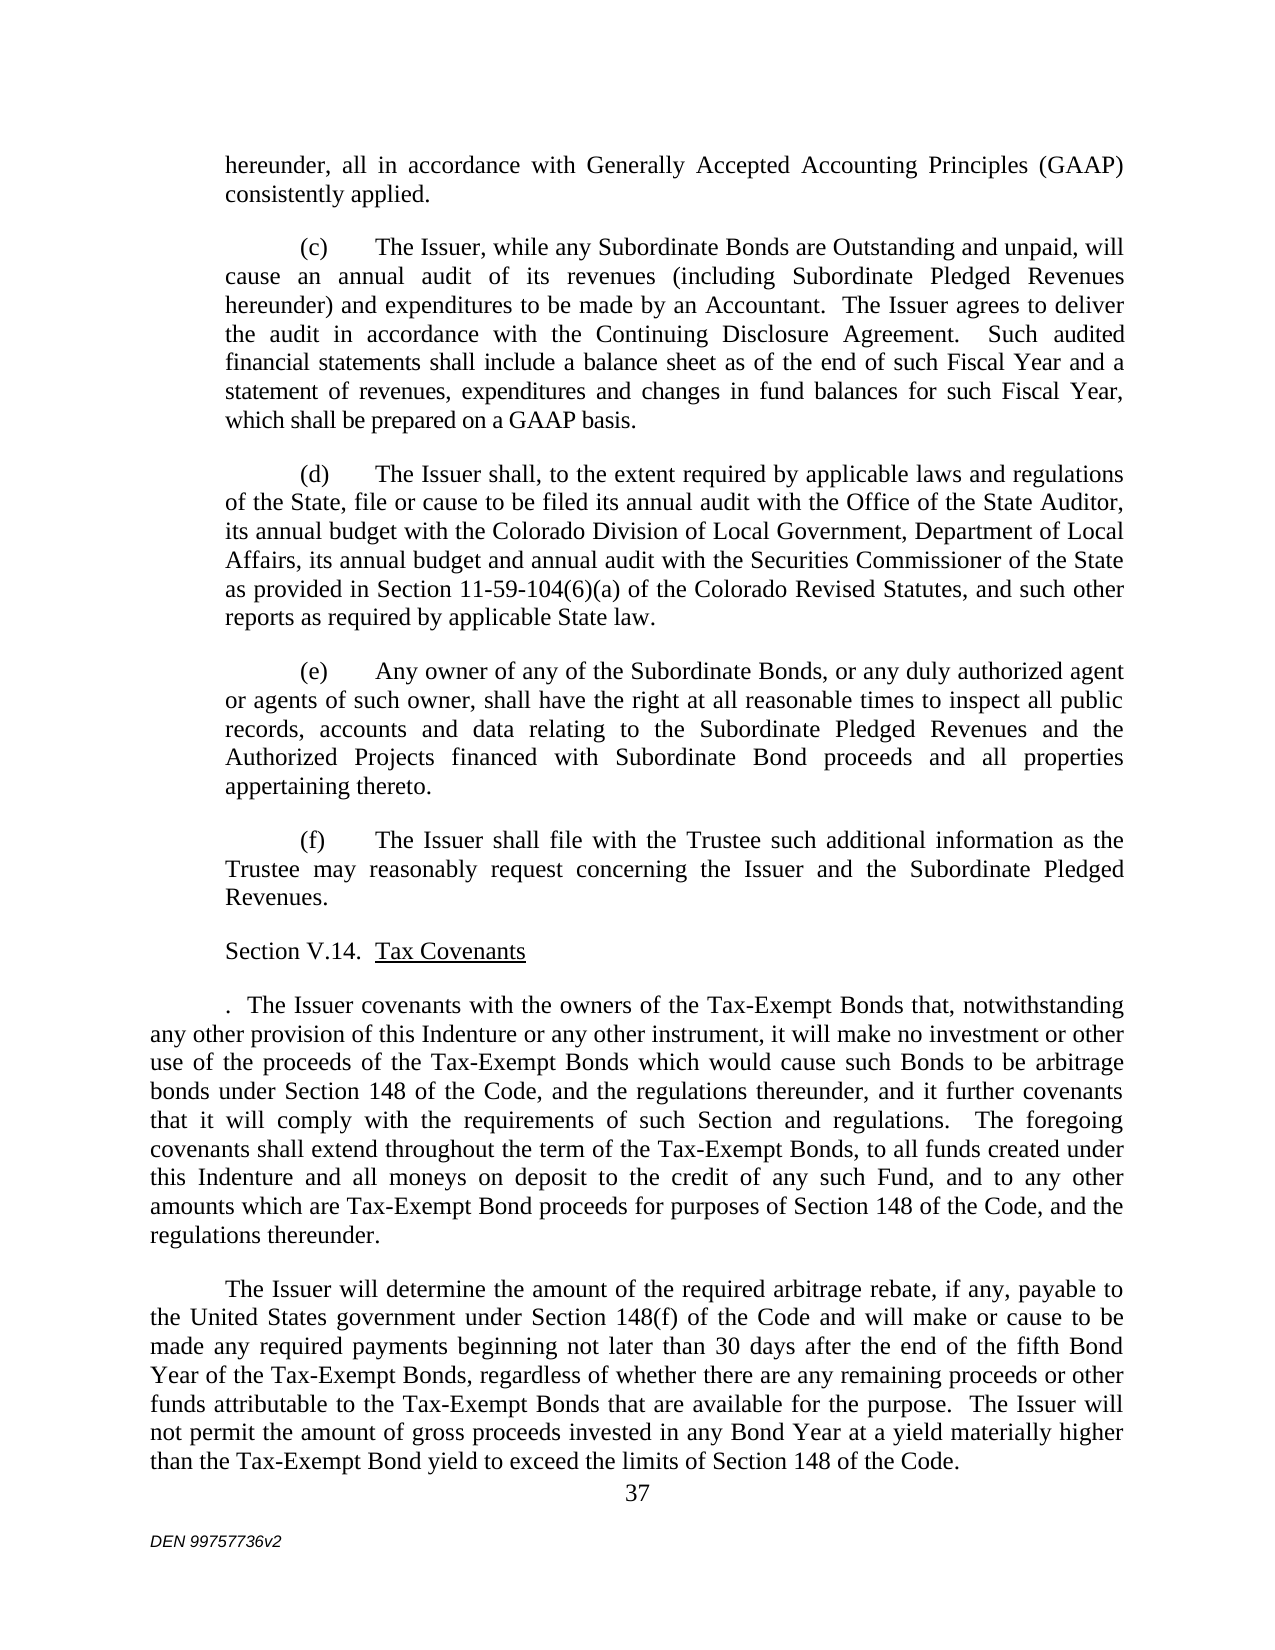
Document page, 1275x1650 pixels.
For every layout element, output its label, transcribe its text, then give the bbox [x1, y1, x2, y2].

text The Issuer will determine the amount of the required arbitrage rebate, if any, payable to the United States government under Section 148(f) of the Code and will make or cause to be made any required payments beginning not later than 30 days after the end of the fifth Bond Year of the Tax-Exempt Bonds, regardless of whether there are any remaining proceeds or other funds attributable to the Tax-Exempt Bonds that are available for the purpose. The Issuer will not permit the amount of gross proceeds invested in any Bond Year at a yield materially higher than the Tax-Exempt Bond yield to exceed the limits of Section 148 of the Code. [150, 1274, 1125, 1475]
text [225, 150, 1125, 207]
text The Issuer shall file with the Trustee such additional information as the Trustee may reasonably request concerning the Issuer and the Subordinate Pledged Revenues. [225, 825, 1125, 911]
text The Issuer shall, to the extent required by applicable laws and regulations of the State, file or cause to be filed its annual audit with the Office of the State Auditor, its annual budget with the Colorado Division of Local Government, Department of Local Affairs, its annual budget and annual audit with the Securities Commissioner of the State as provided in Section 11-59-104(6)(a) of the Colorado Revised Statutes, and such other reports as required by applicable State law. [225, 459, 1125, 631]
text . The Issuer covenants with the owners of the Tax-Exempt Bonds that, notwithstanding any other provision of this Indenture or any other instrument, it will make no investment or other use of the proceeds of the Tax-Exempt Bonds which would cause such Bonds to be arbitrage bonds under Section 148 of the Code, and the regulations thereunder, and it further covenants that it will comply with the requirements of such Section and regulations. The foregoing covenants shall extend throughout the term of the Tax-Exempt Bonds, to all funds created under this Indenture and all moneys on deposit to the credit of any such Fund, and to any other amounts which are Tax-Exempt Bond proceeds for purposes of Section 148 of the Code, and the regulations thereunder. [150, 990, 1125, 1249]
text Any owner of any of the Subordinate Bonds, or any duly authorized agent or agents of such owner, shall have the right at all reasonable times to inspect all public records, accounts and data relating to the Subordinate Pledged Revenues and the Authorized Projects financed with Subordinate Bond proceeds and all properties appertaining thereto. [225, 656, 1125, 800]
text The Issuer, while any Subordinate Bonds are Outstanding and unpaid, will cause an annual audit of its revenues (including Subordinate Pledged Revenues hereunder) and expenditures to be made by an Accountant. The Issuer agrees to deliver the audit in accordance with the Continuing Disclosure Agreement. Such audited financial statements shall include a balance sheet as of the end of such Fiscal Year and a statement of revenues, expenditures and changes in fund balances for such Fiscal Year, which shall be prepared on a GAAP basis. [225, 232, 1125, 434]
text Tax Covenants [150, 936, 1125, 965]
